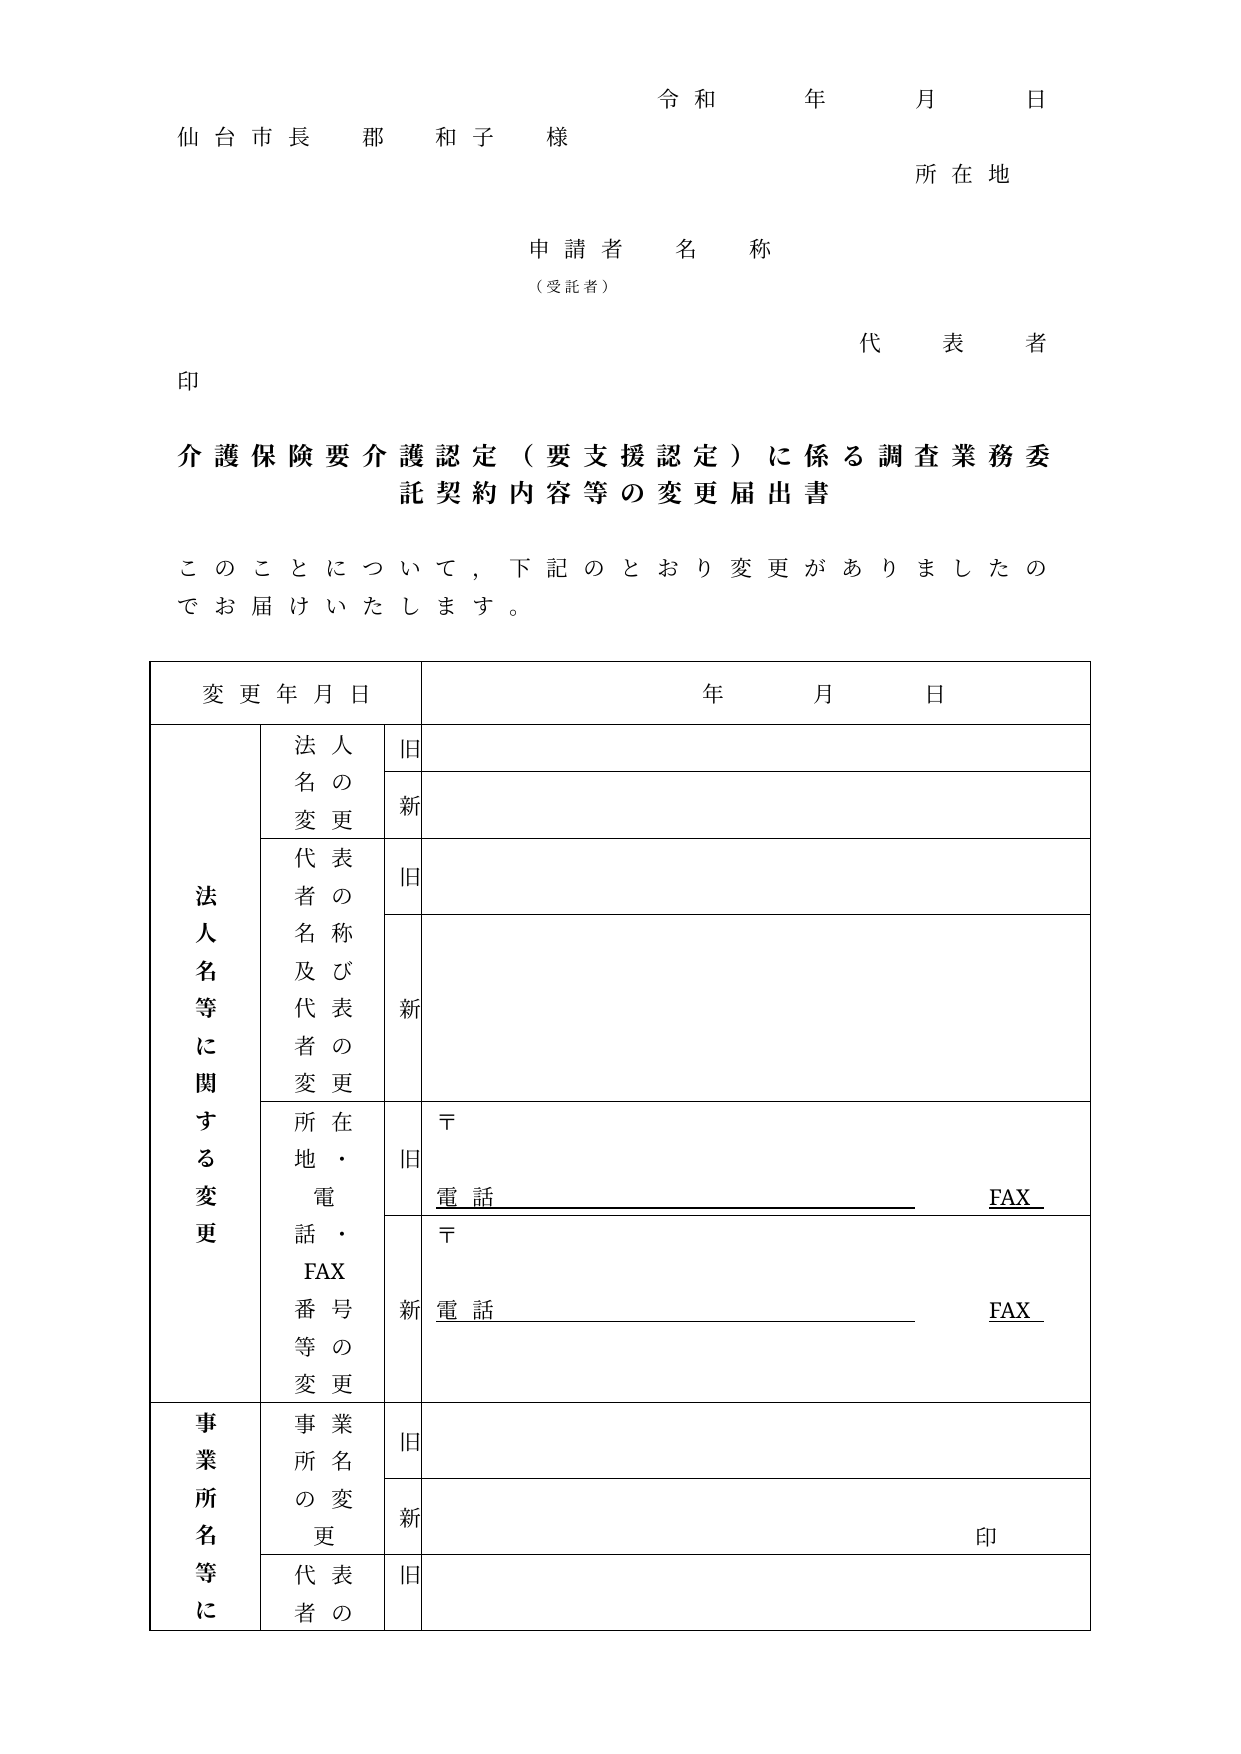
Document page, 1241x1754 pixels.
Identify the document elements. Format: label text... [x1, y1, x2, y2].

text 介護保険要介護認定（要支援認定）に係る調査業務委託契約内容等の変更届出書 [178, 436, 1063, 511]
table_cell 事業所名の変更 [261, 1403, 384, 1554]
table_cell [422, 725, 1090, 771]
table_cell [422, 839, 1090, 914]
table_cell 新 [385, 1479, 421, 1554]
table_cell 旧 [385, 1403, 421, 1478]
table_cell [422, 915, 1090, 1101]
table_cell 旧 [385, 725, 421, 771]
table_cell 旧 [385, 1102, 421, 1215]
text 令和 年 月 日 [178, 79, 1063, 117]
table_cell 旧 [385, 1555, 421, 1630]
text 仙台市長 郡 和子 様 [178, 117, 1063, 154]
table_cell [422, 1403, 1090, 1478]
table_cell 旧 [385, 839, 421, 914]
text 所在地 [178, 154, 1063, 192]
table_header 年 月 日 [422, 662, 1090, 724]
table_header 変更年月日 [151, 662, 421, 724]
text 申請者 名 称 [178, 229, 1063, 267]
table_cell 事業所名等に関する変更 [151, 1403, 260, 1630]
table_cell 代表者の名称及び代表者の変更 [261, 1555, 384, 1630]
table_cell 法人名の変更 [261, 725, 384, 838]
table_cell 新 [385, 1216, 421, 1402]
table_cell [422, 772, 1090, 838]
table_cell 新 [385, 915, 421, 1101]
text 代表者 印 [178, 323, 1063, 398]
table_cell 代表者の名称及び代表者の変更 [261, 839, 384, 1101]
table_cell 法人名等に関する変更 [151, 725, 260, 1402]
table_cell 所在地・ 電話・FAX 番号等の変更 [261, 1102, 384, 1402]
table_cell 印 [422, 1479, 1090, 1554]
text （受託者） [178, 267, 1063, 304]
text このことについて，下記のとおり変更がありましたのでお届けいたします。 [178, 548, 1063, 623]
table_cell 〒 電話 FAX [422, 1102, 1090, 1215]
table_cell 〒 電話 FAX [422, 1216, 1090, 1402]
table_cell [422, 1555, 1090, 1630]
table_cell 新 [385, 772, 421, 838]
